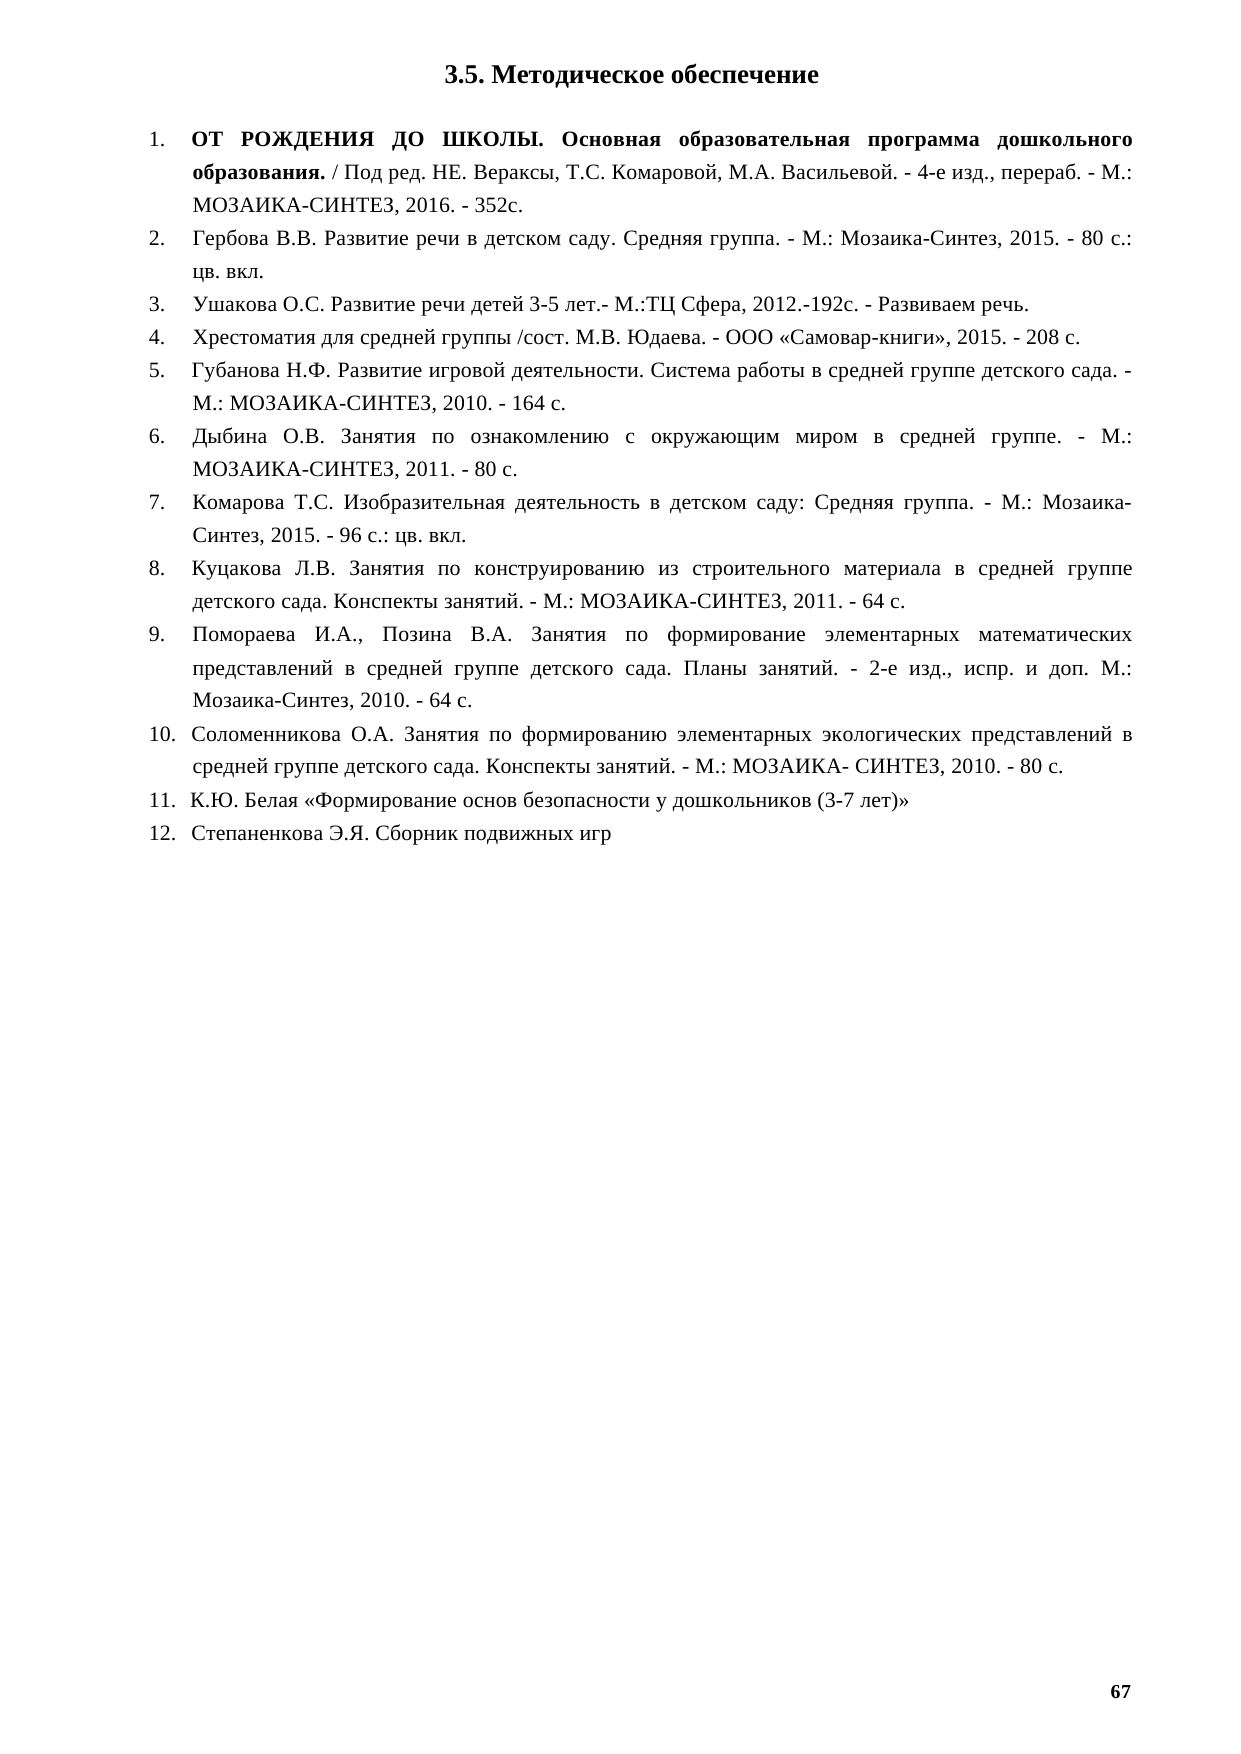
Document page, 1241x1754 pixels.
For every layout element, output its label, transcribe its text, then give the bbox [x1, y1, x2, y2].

list Хрестоматия для средней группы /сост. М.В. Юдаева. - ООО «Самовар-книги», 2015. - 208 с. [148, 318, 1134, 351]
list Дыбина О.В. Занятия по ознакомлению с окружающим миром в средней группе. - М.: МОЗАИКА-СИНТЕЗ, 2011. - 80 с. [148, 417, 1134, 483]
text 67 [1110, 1683, 1131, 1702]
list Губанова Н.Ф. Развитие игровой деятельности. Система работы в средней группе детского сада. - М.: МОЗАИКА-СИНТЕЗ, 2010. - 164 с. [148, 351, 1134, 417]
list ОТ РОЖДЕНИЯ ДО ШКОЛЫ. Основная образовательная программа дошкольного образования. / Под ред. НЕ. Вераксы, Т.С. Комаровой, М.А. Васильевой. - 4-е изд., перераб. - М.: МОЗАИКА-СИНТЕЗ, 2016. - 352с. [148, 120, 1134, 219]
list Помораева И.А., Позина В.А. Занятия по формирование элементарных математических представлений в средней группе детского сада. Планы занятий. - 2-е изд., испр. и доп. М.: Мозаика-Синтез, 2010. - 64 с. [148, 616, 1134, 714]
list К.Ю. Белая «Формирование основ безопасности у дошкольников (3-7 лет)» [148, 781, 1136, 814]
text 3.5. Методическое обеспечение [444, 62, 819, 89]
list Степаненкова Э.Я. Сборник подвижных игр [148, 814, 1136, 847]
list Гербова В.В. Развитие речи в детском саду. Средняя группа. - М.: Мозаика-Синтез, 2015. - 80 с.: цв. вкл. [148, 219, 1134, 285]
list Куцакова Л.В. Занятия по конструированию из строительного материала в средней группе детского сада. Конспекты занятий. - М.: МОЗАИКА-СИНТЕЗ, 2011. - 64 с. [148, 549, 1134, 616]
list Комарова Т.С. Изобразительная деятельность в детском саду: Средняя группа. - М.: Мозаика-Синтез, 2015. - 96 с.: цв. вкл. [148, 483, 1134, 549]
list Соломенникова О.А. Занятия по формированию элементарных экологических представлений в средней группе детского сада. Конспекты занятий. - М.: МОЗАИКА- СИНТЕЗ, 2010. - 80 с. [148, 714, 1134, 781]
list Ушакова О.С. Развитие речи детей 3-5 лет.- М.:ТЦ Сфера, 2012.-192с. - Развиваем речь. [148, 285, 1136, 318]
